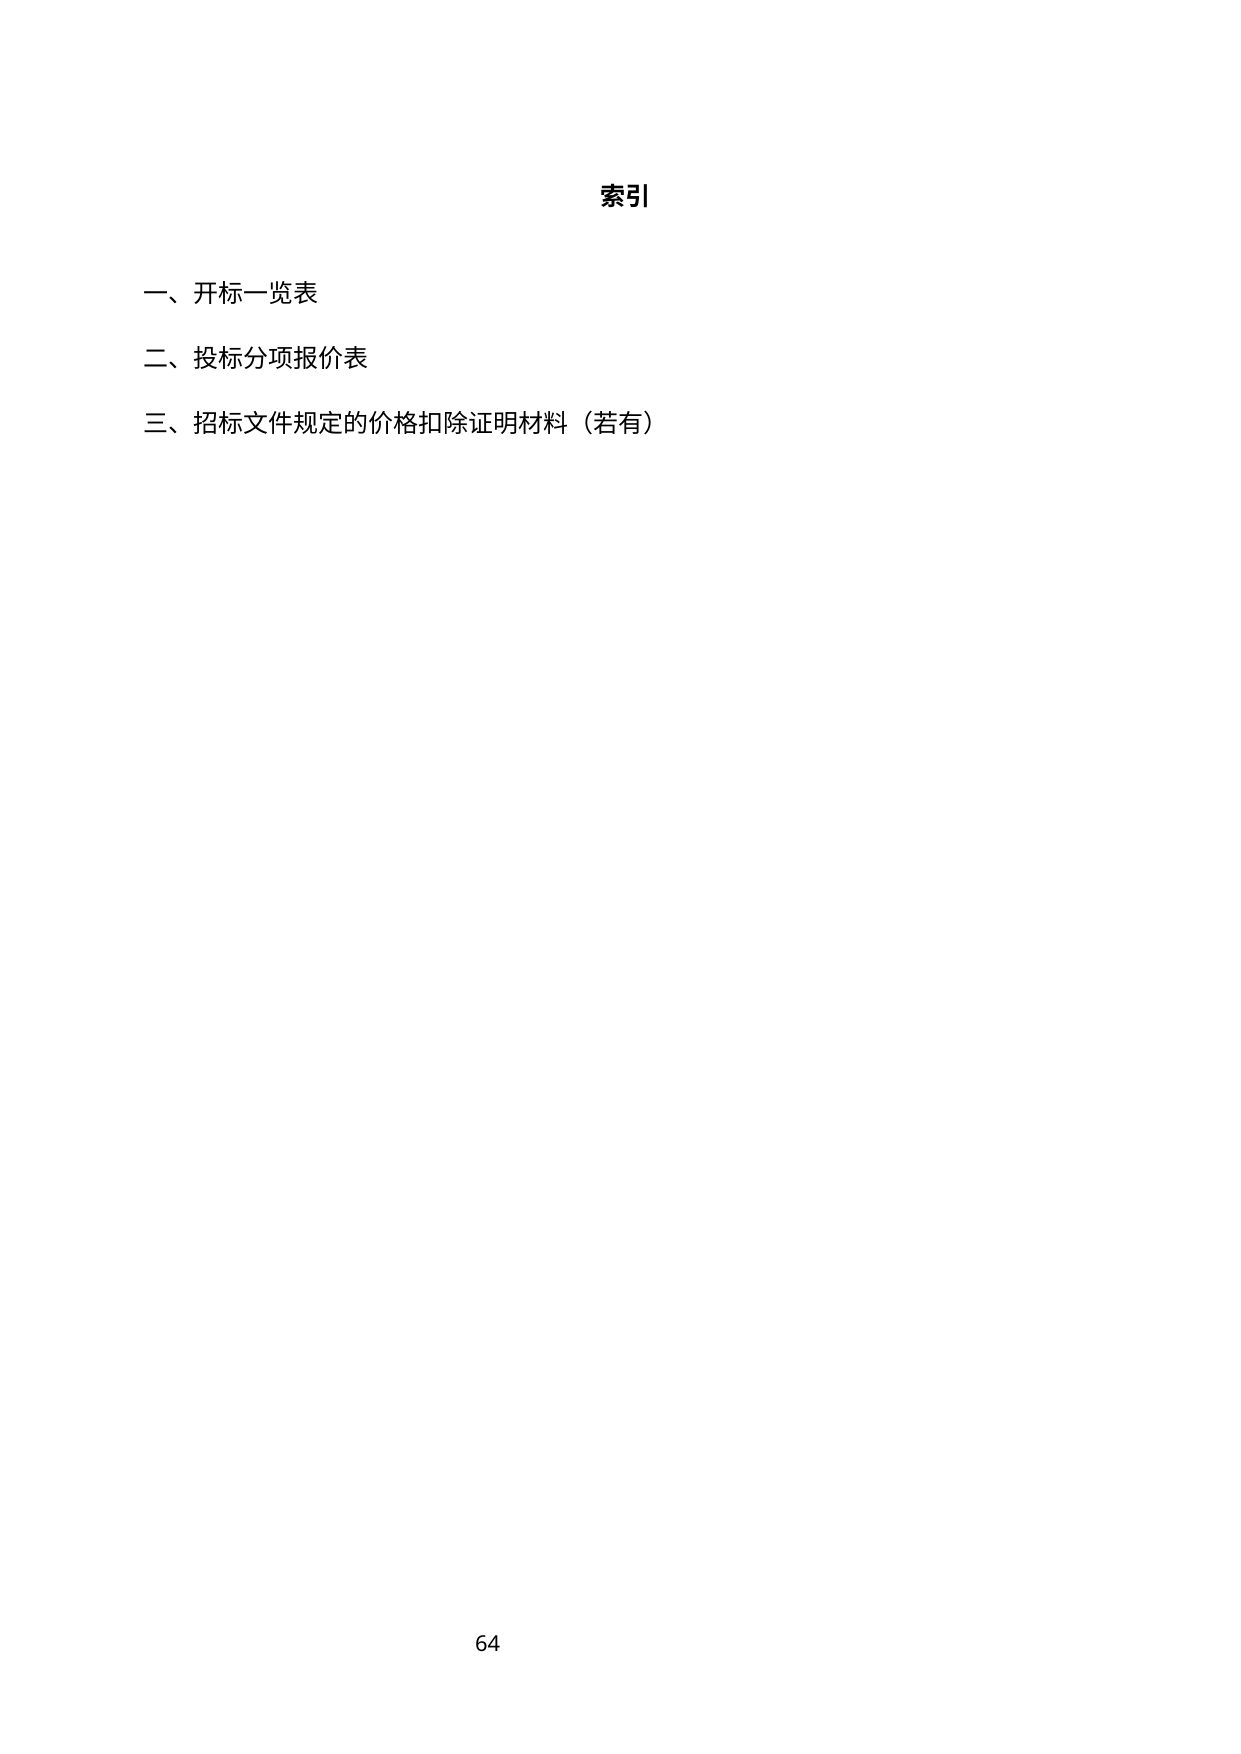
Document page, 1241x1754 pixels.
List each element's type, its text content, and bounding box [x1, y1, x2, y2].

text 三、招标文件规定的价格扣除证明材料（若有） [144, 389, 1106, 454]
text 二、投标分项报价表 [144, 324, 1106, 389]
text 索引 [144, 162, 1106, 227]
text 一、开标一览表 [144, 259, 1106, 324]
